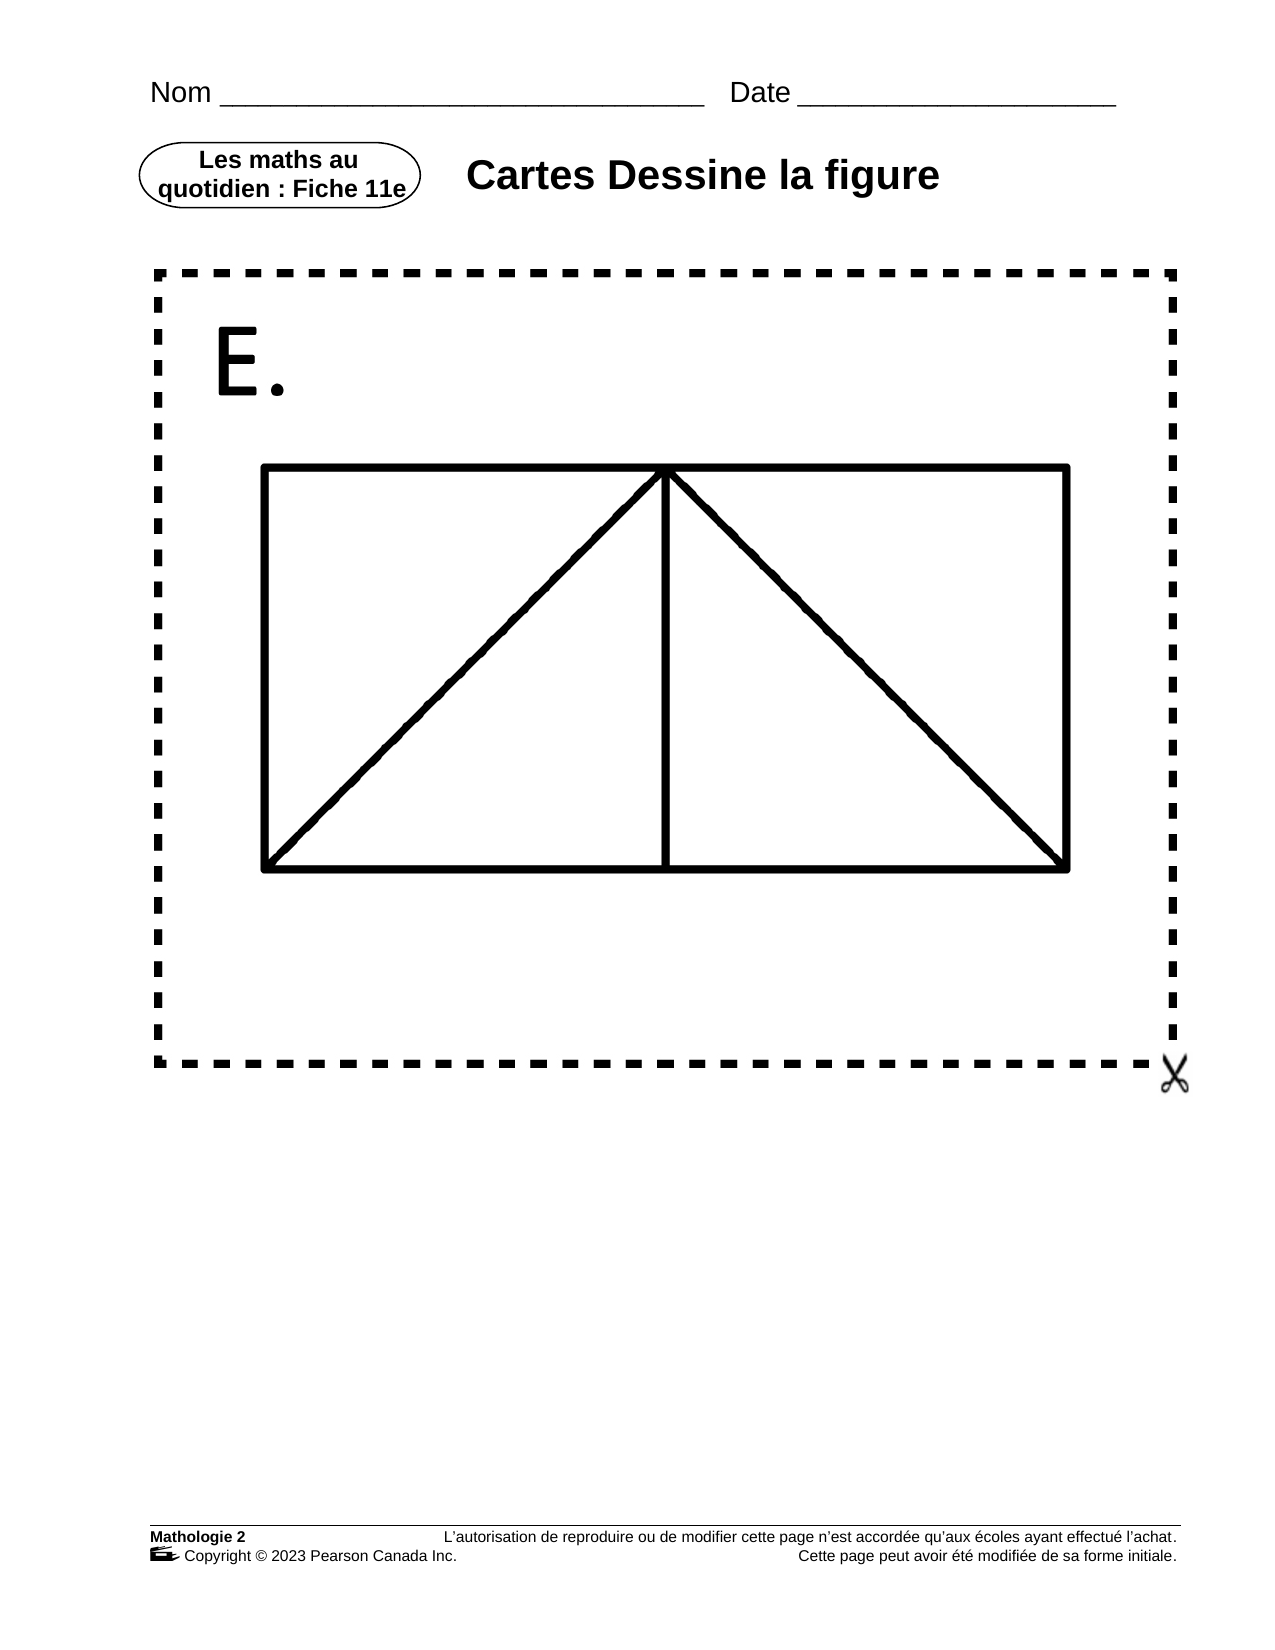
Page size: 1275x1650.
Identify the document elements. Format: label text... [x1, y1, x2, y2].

picture [1159, 1052, 1192, 1096]
picture [150, 1546, 180, 1561]
picture [150, 266, 1180, 1071]
text Cartes Dessine la figure [407, 150, 1181, 198]
